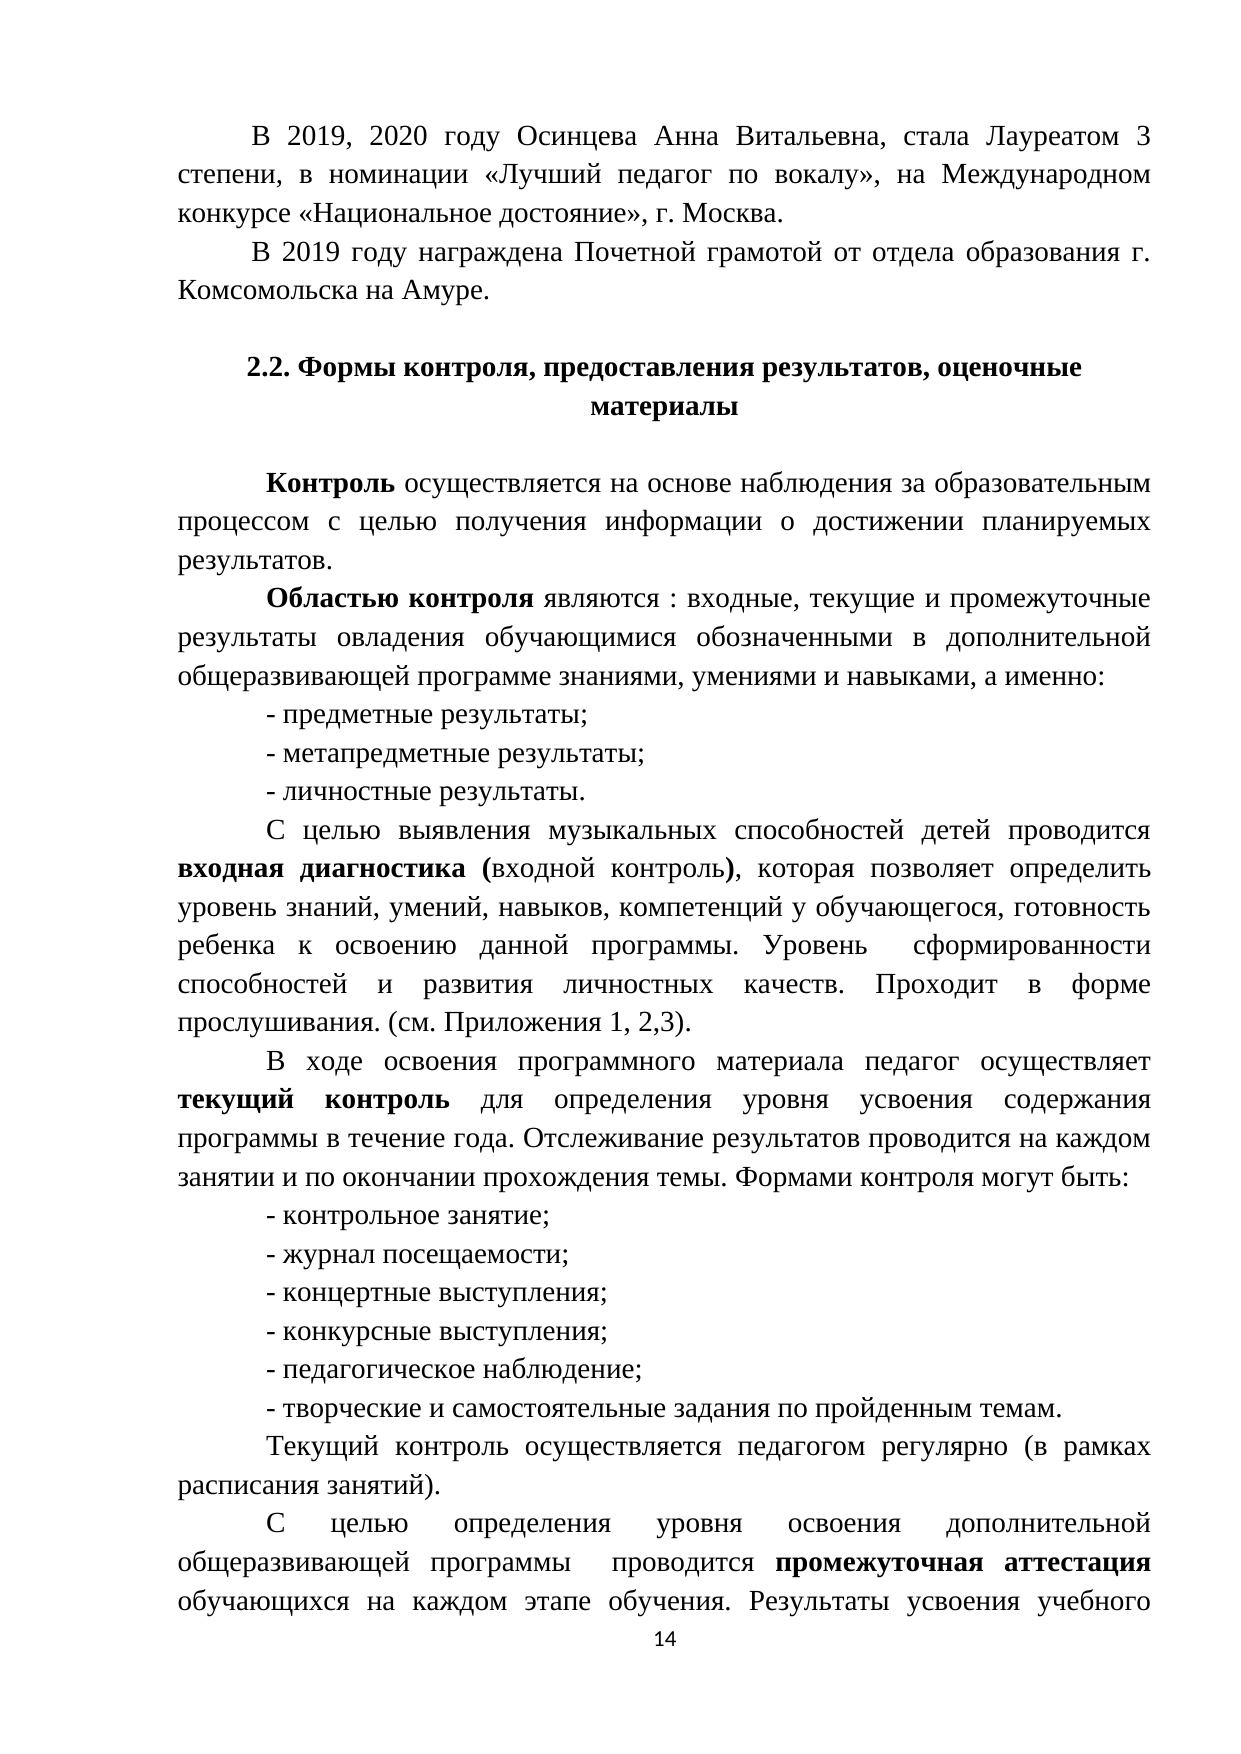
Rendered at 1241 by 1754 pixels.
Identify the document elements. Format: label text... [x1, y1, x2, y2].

text - конкурсные выступления; [177, 1313, 1152, 1346]
text - метапредметные результаты; [177, 735, 1152, 768]
text - творческие и самостоятельные задания по пройденным темам. [177, 1390, 1152, 1423]
text - журнал посещаемости; [177, 1236, 1152, 1269]
text - педагогическое наблюдение; [177, 1351, 1152, 1385]
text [177, 1506, 1152, 1616]
text - контрольное занятие; [177, 1197, 1152, 1231]
text Текущий контроль осуществляется педагогом регулярно (в рамках расписания занятий). [177, 1428, 1152, 1501]
text В 2019, 2020 году Осинцева Анна Витальевна, стала Лауреатом 3 степени, в номинации «Лучший педагог по вокалу», на Международном конкурсе «Национальное достояние», г. Москва. [177, 118, 1152, 229]
text 2.2. Формы контроля, предоставления результатов, оценочные материалы [177, 349, 1152, 421]
text Областью контроля являются : входные, текущие и промежуточные результаты овладения обучающимися обозначенными в дополнительной общеразвивающей программе знаниями, умениями и навыками, а именно: [177, 581, 1152, 691]
text - личностные результаты. [177, 773, 1152, 807]
text Контроль осуществляется на основе наблюдения за образовательным процессом с целью получения информации о достижении планируемых результатов. [177, 465, 1152, 576]
text - предметные результаты; [177, 696, 1152, 730]
text В 2019 году награждена Почетной грамотой от отдела образования г. Комсомольска на Амуре. [177, 234, 1152, 306]
text В ходе освоения программного материала педагог осуществляет текущий контроль для определения уровня усвоения содержания программы в течение года. Отслеживание результатов проводится на каждом занятии и по окончании прохождения темы. Формами контроля могут быть: [177, 1043, 1152, 1192]
text - концертные выступления; [177, 1274, 1152, 1308]
text С целью выявления музыкальных способностей детей проводится входная диагностика (входной контроль), которая позволяет определить уровень знаний, умений, навыков, компетенций у обучающегося, готовность ребенка к освоению данной программы. Уровень сформированности способностей и развития личностных качеств. Проходит в форме прослушивания. (см. Приложения 1, 2,3). [177, 812, 1152, 1038]
